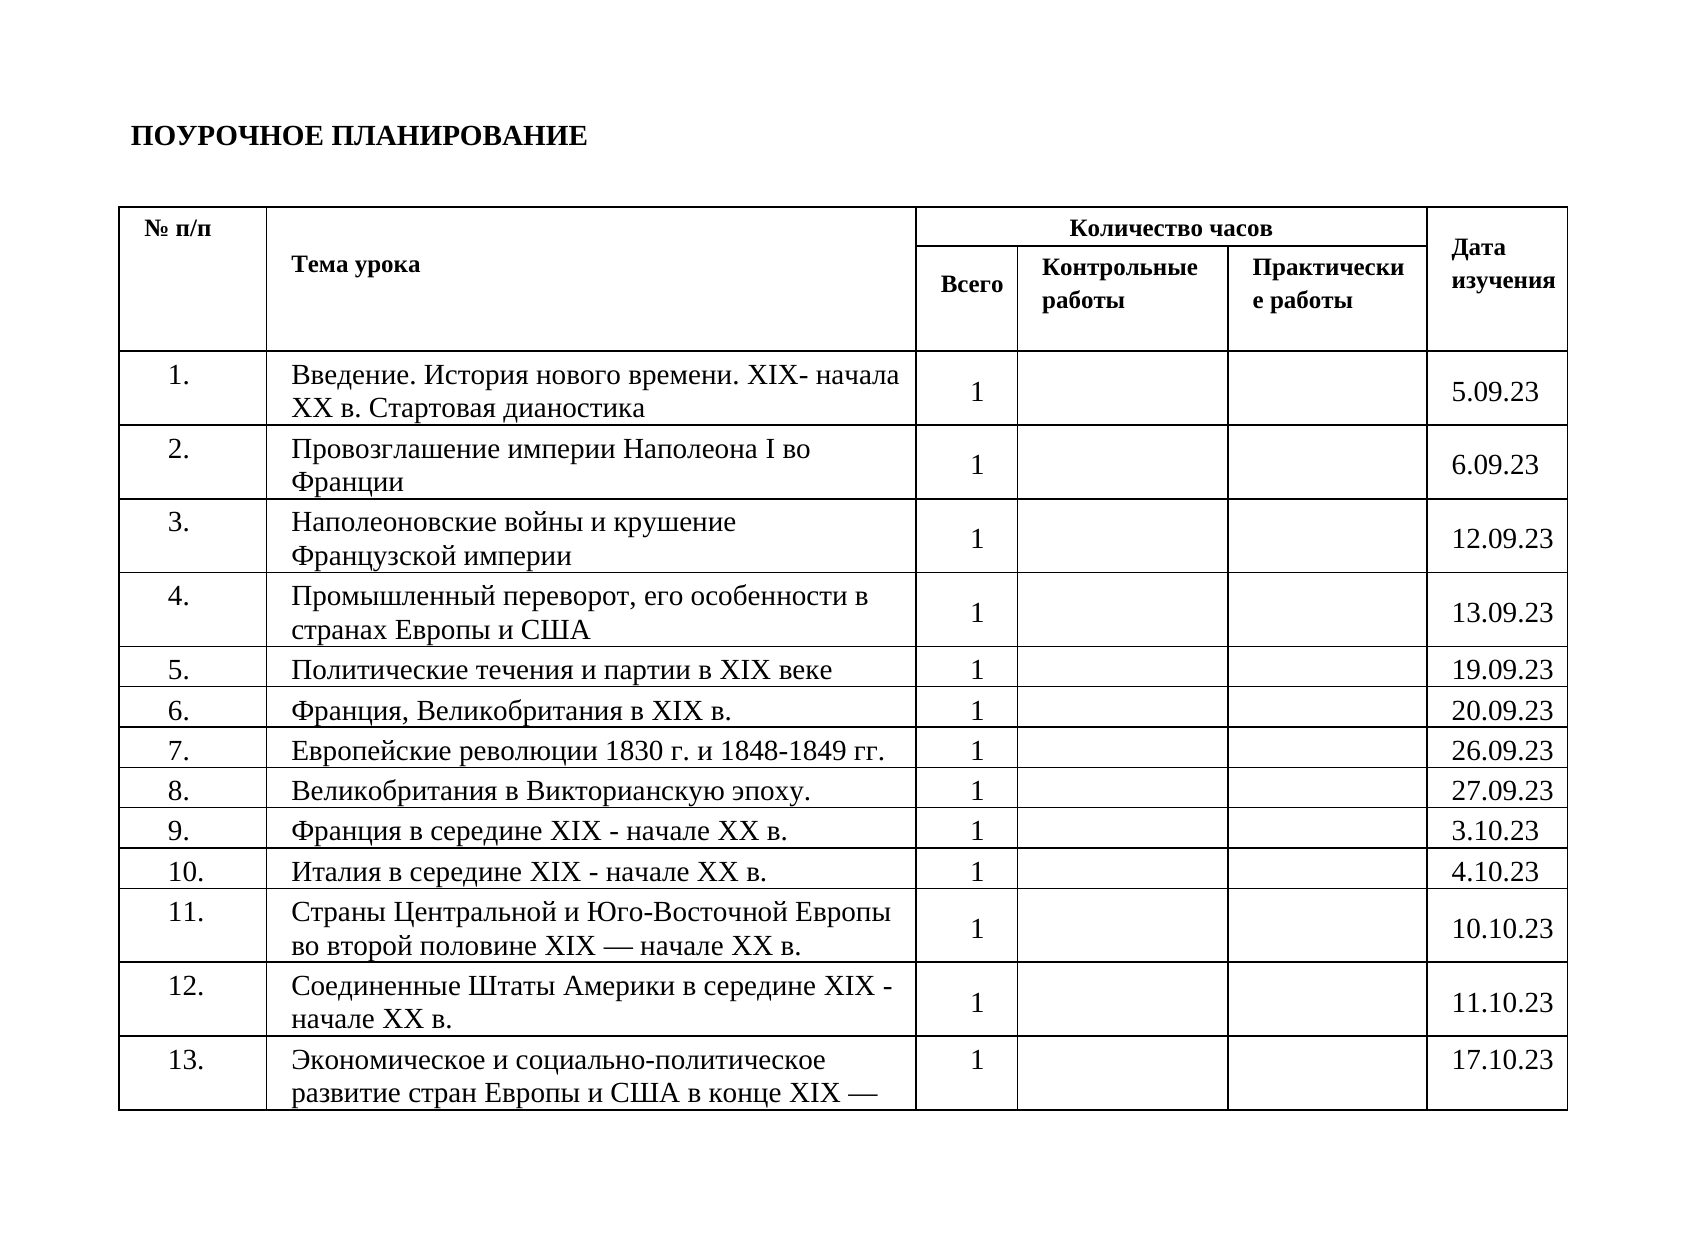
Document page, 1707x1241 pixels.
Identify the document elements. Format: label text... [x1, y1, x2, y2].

table_cell 1 [917, 808, 1017, 847]
table_cell Провозглашение империи Наполеона I во Франции [267, 426, 915, 498]
table_cell [1229, 768, 1426, 807]
table_cell [1229, 1037, 1426, 1109]
table_cell [120, 573, 266, 646]
table_cell [120, 963, 266, 1035]
table_cell [120, 768, 266, 807]
table_cell [1018, 573, 1227, 646]
table_cell [1018, 500, 1227, 572]
table_cell [1229, 889, 1426, 961]
table_cell Франция, Великобритания в XIX в. [267, 687, 915, 726]
table_cell Страны Центральной и Юго-Восточной Европы во второй половине XIX — начале XX в. [267, 889, 915, 961]
table_cell 13.09.23 [1428, 573, 1567, 646]
table_cell [120, 808, 266, 847]
table_cell [1018, 647, 1227, 686]
table_cell [1229, 500, 1426, 572]
table_cell [120, 1037, 266, 1109]
table_cell [1229, 963, 1426, 1035]
table_cell 1 [917, 426, 1017, 498]
table_cell 1 [917, 963, 1017, 1035]
table_cell Всего [917, 247, 1017, 350]
table_cell Великобритания в Викторианскую эпоху. [267, 768, 915, 807]
table_cell 1 [917, 687, 1017, 726]
table_cell Политические течения и партии в XIX веке [267, 647, 915, 686]
table_cell Практические работы [1229, 247, 1426, 350]
table_cell [1229, 647, 1426, 686]
table_header Тема урока [267, 208, 915, 350]
table_header № п/п [120, 208, 266, 350]
table_cell [120, 889, 266, 961]
table_cell 19.09.23 [1428, 647, 1567, 686]
text ПОУРОЧНОЕ ПЛАНИРОВАНИЕ [131, 118, 1588, 152]
table_cell [1018, 687, 1227, 726]
table_cell [1018, 889, 1227, 961]
table_cell [120, 728, 266, 766]
table_cell Франция в середине XIX - начале XX в. [267, 808, 915, 847]
table_cell 12.09.23 [1428, 500, 1567, 572]
table_cell 3.10.23 [1428, 808, 1567, 847]
table_cell 1 [917, 849, 1017, 887]
table_cell Италия в середине XIX - начале XX в. [267, 849, 915, 887]
table_cell [1018, 426, 1227, 498]
table_cell [1018, 352, 1227, 424]
table_cell 1 [917, 1037, 1017, 1109]
table_cell [1229, 573, 1426, 646]
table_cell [267, 1037, 915, 1109]
table_cell 1 [917, 500, 1017, 572]
table_cell [1229, 849, 1426, 887]
table_cell 1 [917, 768, 1017, 807]
table_cell Европейские революции 1830 г. и 1848-1849 гг. [267, 728, 915, 766]
table_cell Контрольные работы [1018, 247, 1227, 350]
table_cell Промышленный переворот, его особенности в странах Европы и США [267, 573, 915, 646]
table_cell [1229, 728, 1426, 766]
table_cell [1229, 687, 1426, 726]
table_cell Наполеоновские войны и крушение Французской империи [267, 500, 915, 572]
table_cell 26.09.23 [1428, 728, 1567, 766]
table_header Количество часов [917, 208, 1426, 245]
table_cell 1 [917, 647, 1017, 686]
table_cell 1 [917, 889, 1017, 961]
table_header Дата изучения [1428, 208, 1567, 350]
table_cell 20.09.23 [1428, 687, 1567, 726]
table_cell [1018, 963, 1227, 1035]
table_cell 1 [917, 573, 1017, 646]
table_cell [1018, 1037, 1227, 1109]
table_cell 1 [917, 352, 1017, 424]
table_cell [120, 849, 266, 887]
table_cell 11.10.23 [1428, 963, 1567, 1035]
table_cell [1229, 426, 1426, 498]
table_cell [1018, 768, 1227, 807]
table_cell 1 [917, 728, 1017, 766]
table_cell [120, 500, 266, 572]
table_cell 4.10.23 [1428, 849, 1567, 887]
table_cell 6.09.23 [1428, 426, 1567, 498]
table_cell [1018, 808, 1227, 847]
table_cell Введение. История нового времени. XIX- начала XX в. Стартовая дианостика [267, 352, 915, 424]
table_cell 17.10.23 [1428, 1037, 1567, 1109]
table_cell [120, 352, 266, 424]
table_cell 10.10.23 [1428, 889, 1567, 961]
table_cell [1018, 849, 1227, 887]
table_cell [1229, 808, 1426, 847]
table_cell [120, 426, 266, 498]
table_cell [120, 687, 266, 726]
table_cell [1018, 728, 1227, 766]
table_cell 5.09.23 [1428, 352, 1567, 424]
table_cell Соединенные Штаты Америки в середине XIX - начале XX в. [267, 963, 915, 1035]
table_cell [120, 647, 266, 686]
table_cell [1229, 352, 1426, 424]
table_cell 27.09.23 [1428, 768, 1567, 807]
